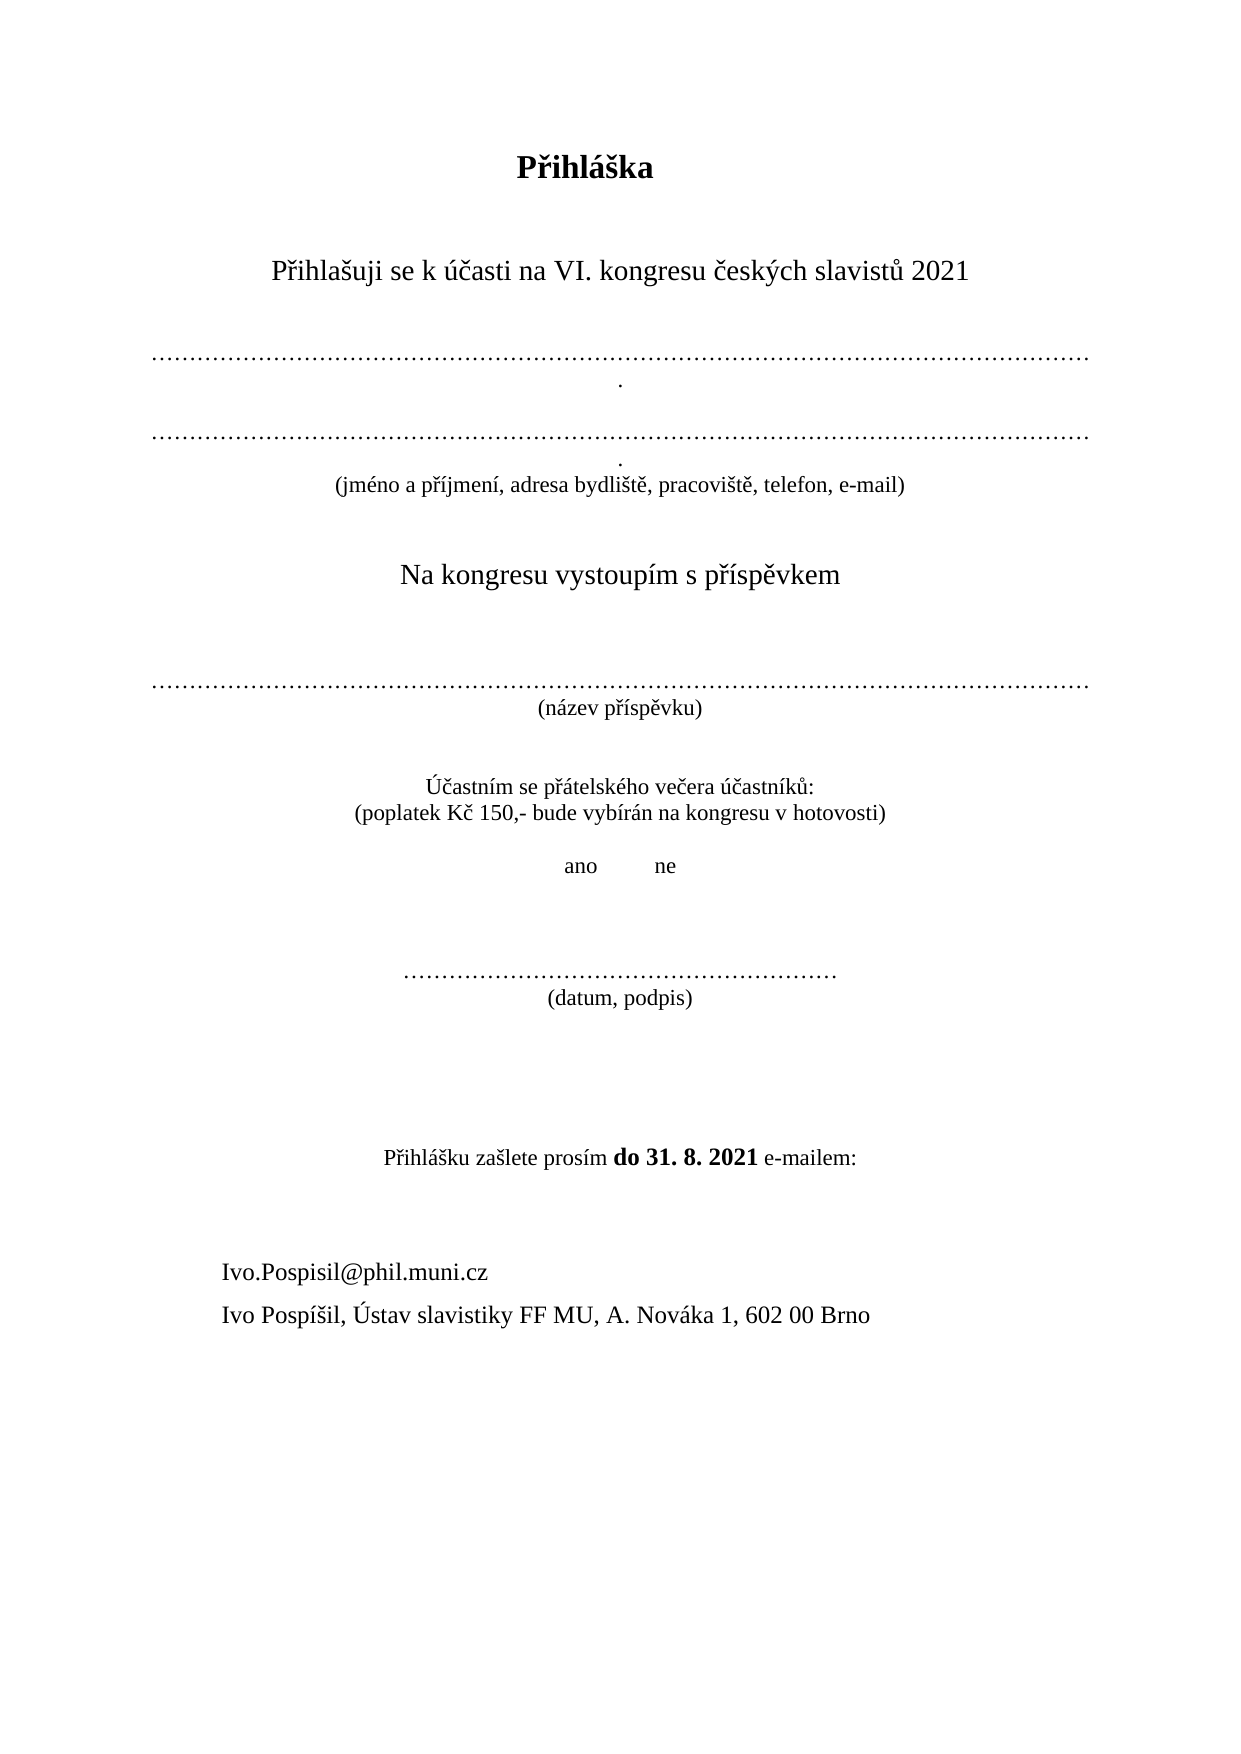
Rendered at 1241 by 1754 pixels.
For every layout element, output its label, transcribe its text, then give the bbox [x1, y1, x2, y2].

text ………………………………………………… [148, 957, 1093, 984]
text (název příspěvku) [148, 694, 1093, 720]
subtitle Na kongresu vystoupím s příspěvkem [148, 557, 1093, 591]
text Přihláška [148, 148, 1093, 186]
text Přihlášku zašlete prosím do 31. 8. 2021 e-mailem: [148, 1142, 1093, 1171]
text …………………………………………………………………………………………………………… [148, 667, 1093, 694]
text ……………………………………………………………………………………………………………. [148, 339, 1093, 392]
text ano ne [148, 852, 1093, 878]
subtitle Přihlašuji se k účasti na VI. kongresu českých slavistů 2021 [148, 253, 1093, 287]
text Účastním se přátelského večera účastníků: [148, 773, 1093, 799]
text Ivo Pospíšil, Ústav slavistiky FF MU, A. Nováka 1, 602 00 Brno [148, 1300, 1093, 1329]
text Ivo.Pospisil@phil.muni.cz [148, 1257, 1093, 1286]
text (jméno a příjmení, adresa bydliště, pracoviště, telefon, e-mail) [148, 471, 1093, 497]
text (datum, podpis) [148, 984, 1093, 1010]
text ……………………………………………………………………………………………………………. [148, 418, 1093, 471]
text (poplatek Kč 150,- bude vybírán na kongresu v hotovosti) [148, 799, 1093, 826]
